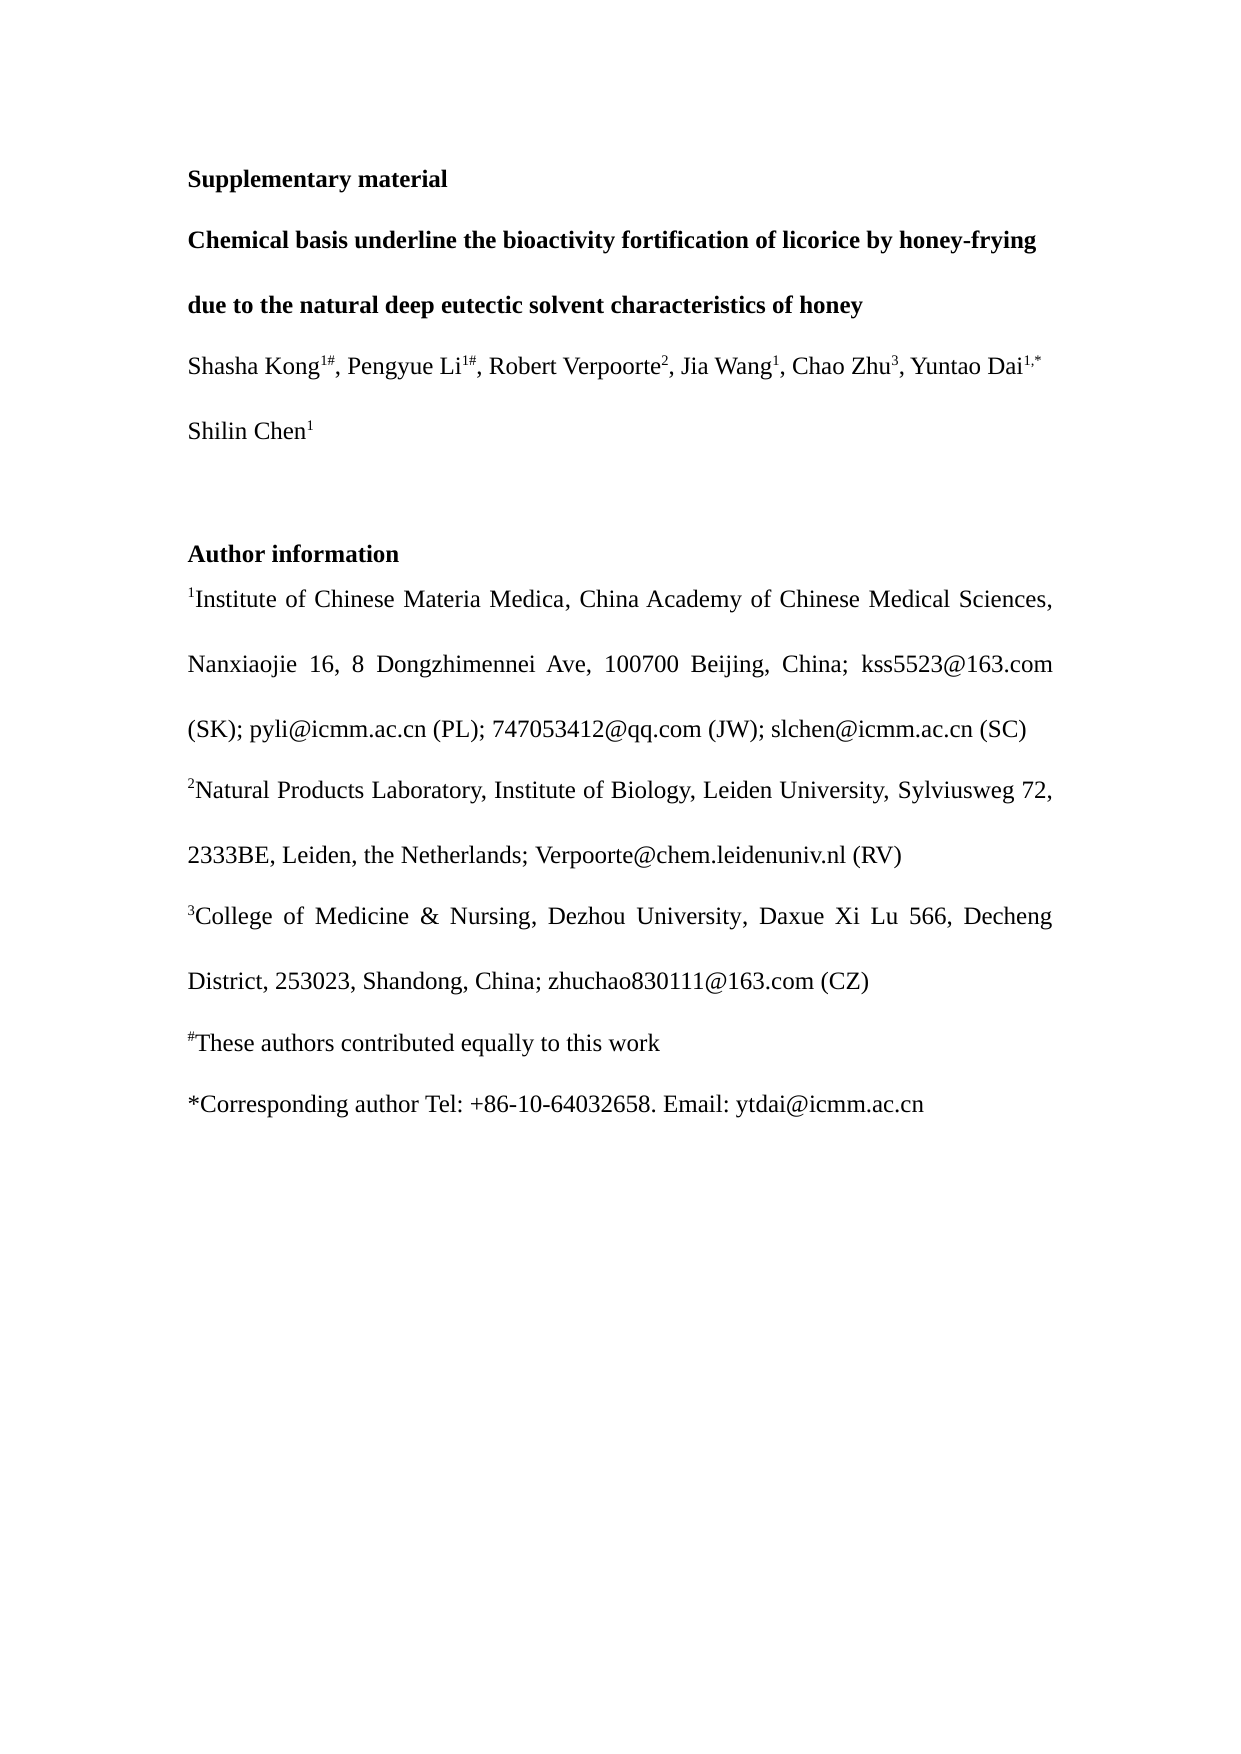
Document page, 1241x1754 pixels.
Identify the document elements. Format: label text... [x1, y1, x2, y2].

text 2Natural Products Laboratory, Institute of Biology, Leiden University, Sylviusweg 72, 2333BE, Leiden, the Netherlands; Verpoorte@chem.leidenuniv.nl (RV) [187, 773, 1053, 871]
text 3College of Medicine & Nursing, Dezhou University, Daxue Xi Lu 566, Decheng District, 253023, Shandong, China; zhuchao830111@163.com (CZ) [187, 899, 1053, 997]
subtitle Chemical basis underline the bioactivity fortification of licorice by honey-frying due to the natural deep eutectic solvent characteristics of honey [187, 223, 1053, 321]
text Supplementary material [187, 162, 1053, 194]
text 1Institute of Chinese Materia Medica, China Academy of Chinese Medical Sciences, Nanxiaojie 16, 8 Dongzhimennei Ave, 100700 Beijing, China; kss5523@163.com (SK); pyli@icmm.ac.cn (PL); 747053412@qq.com (JW); slchen@icmm.ac.cn (SC) [187, 582, 1053, 744]
text Shasha Kong1#, Pengyue Li1#, Robert Verpoorte2, Jia Wang1, Chao Zhu3, Yuntao Dai1,* Shilin Chen1 [187, 349, 1053, 447]
text *Corresponding author Tel: +86-10-64032658. Email: ytdai@icmm.ac.cn [187, 1087, 1053, 1119]
text #These authors contributed equally to this work [187, 1026, 1053, 1058]
text Author information [187, 537, 1053, 569]
